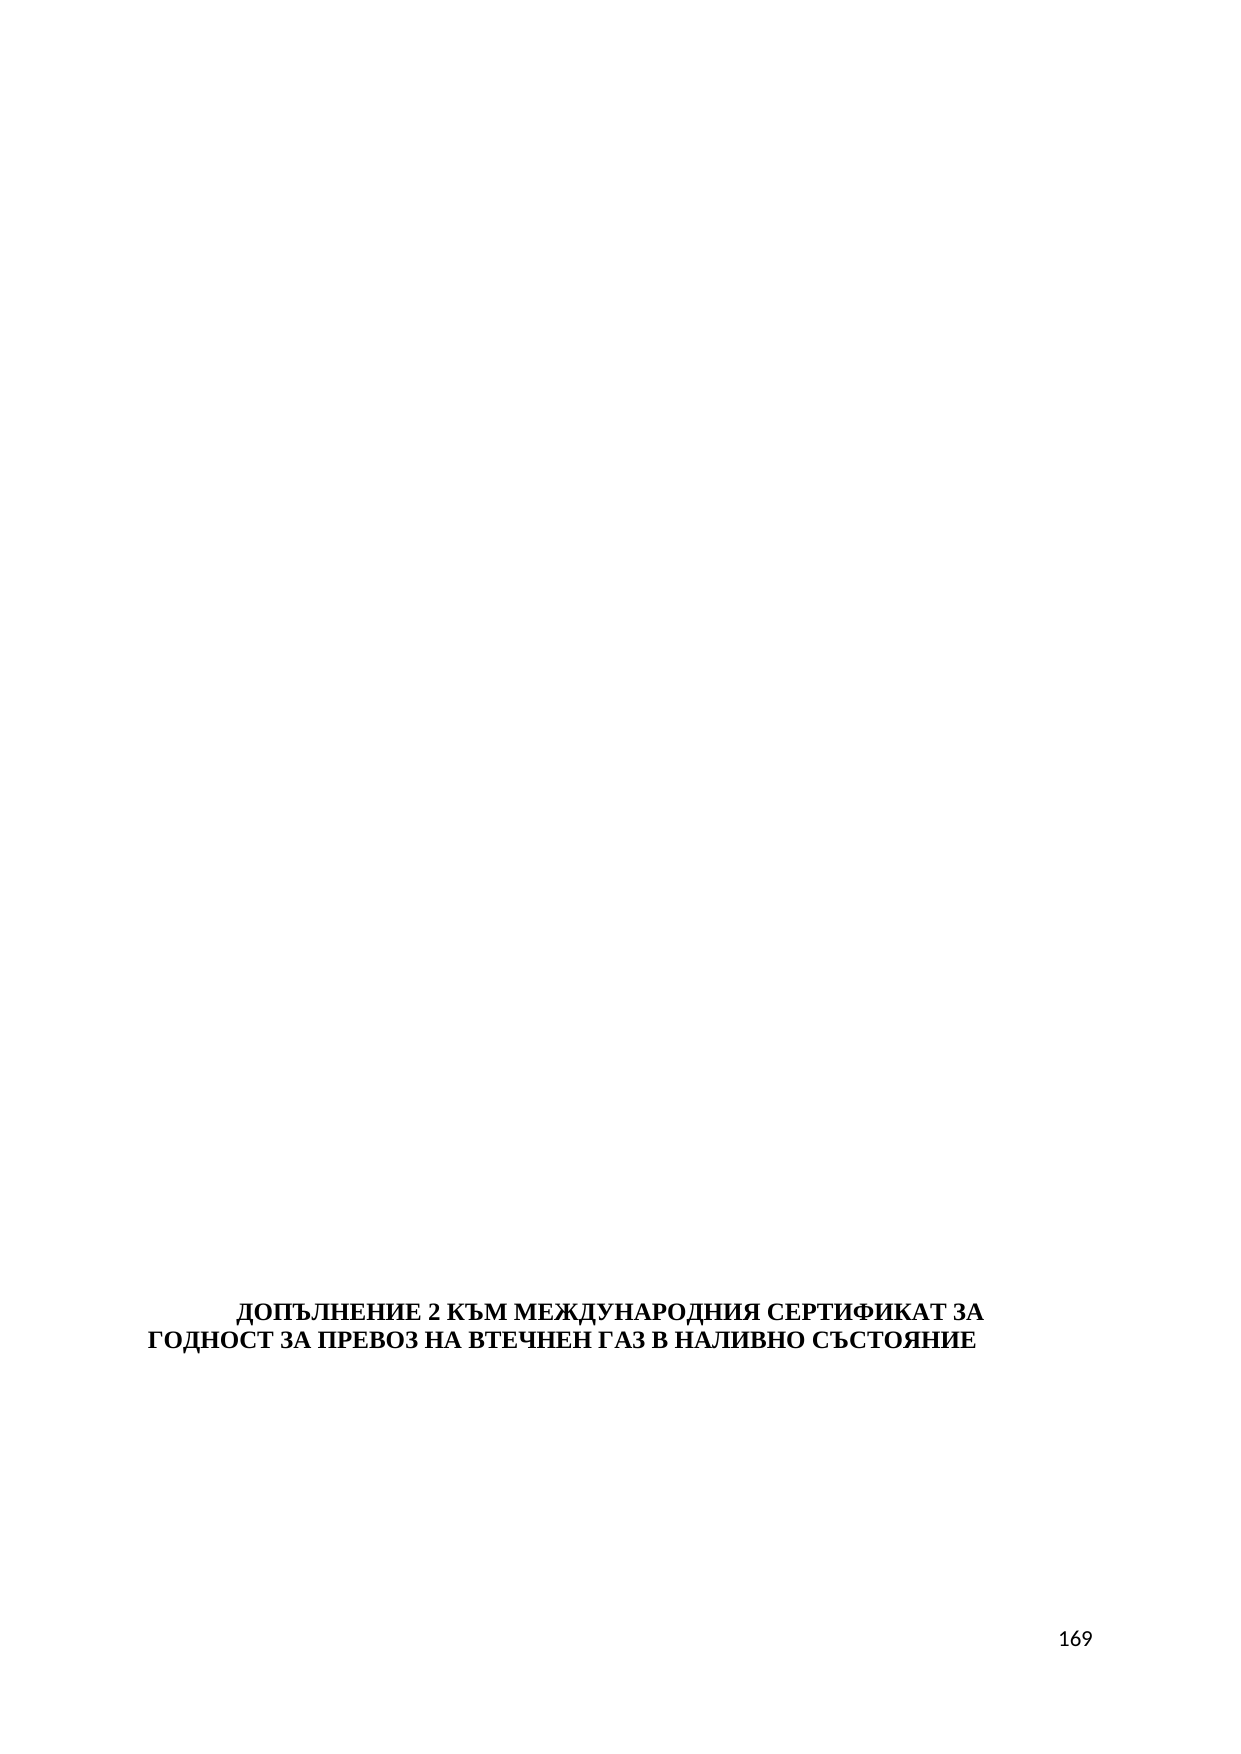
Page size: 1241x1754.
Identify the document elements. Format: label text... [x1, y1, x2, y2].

text ДОПЪЛНЕНИЕ 2 КЪМ МЕЖДУНАРОДНИЯ СЕРТИФИКАТ ЗА ГОДНОСТ ЗА ПРЕВОЗ НА ВТЕЧНЕН ГАЗ В НАЛИВНО СЪСТОЯНИЕ [148, 1297, 1093, 1354]
